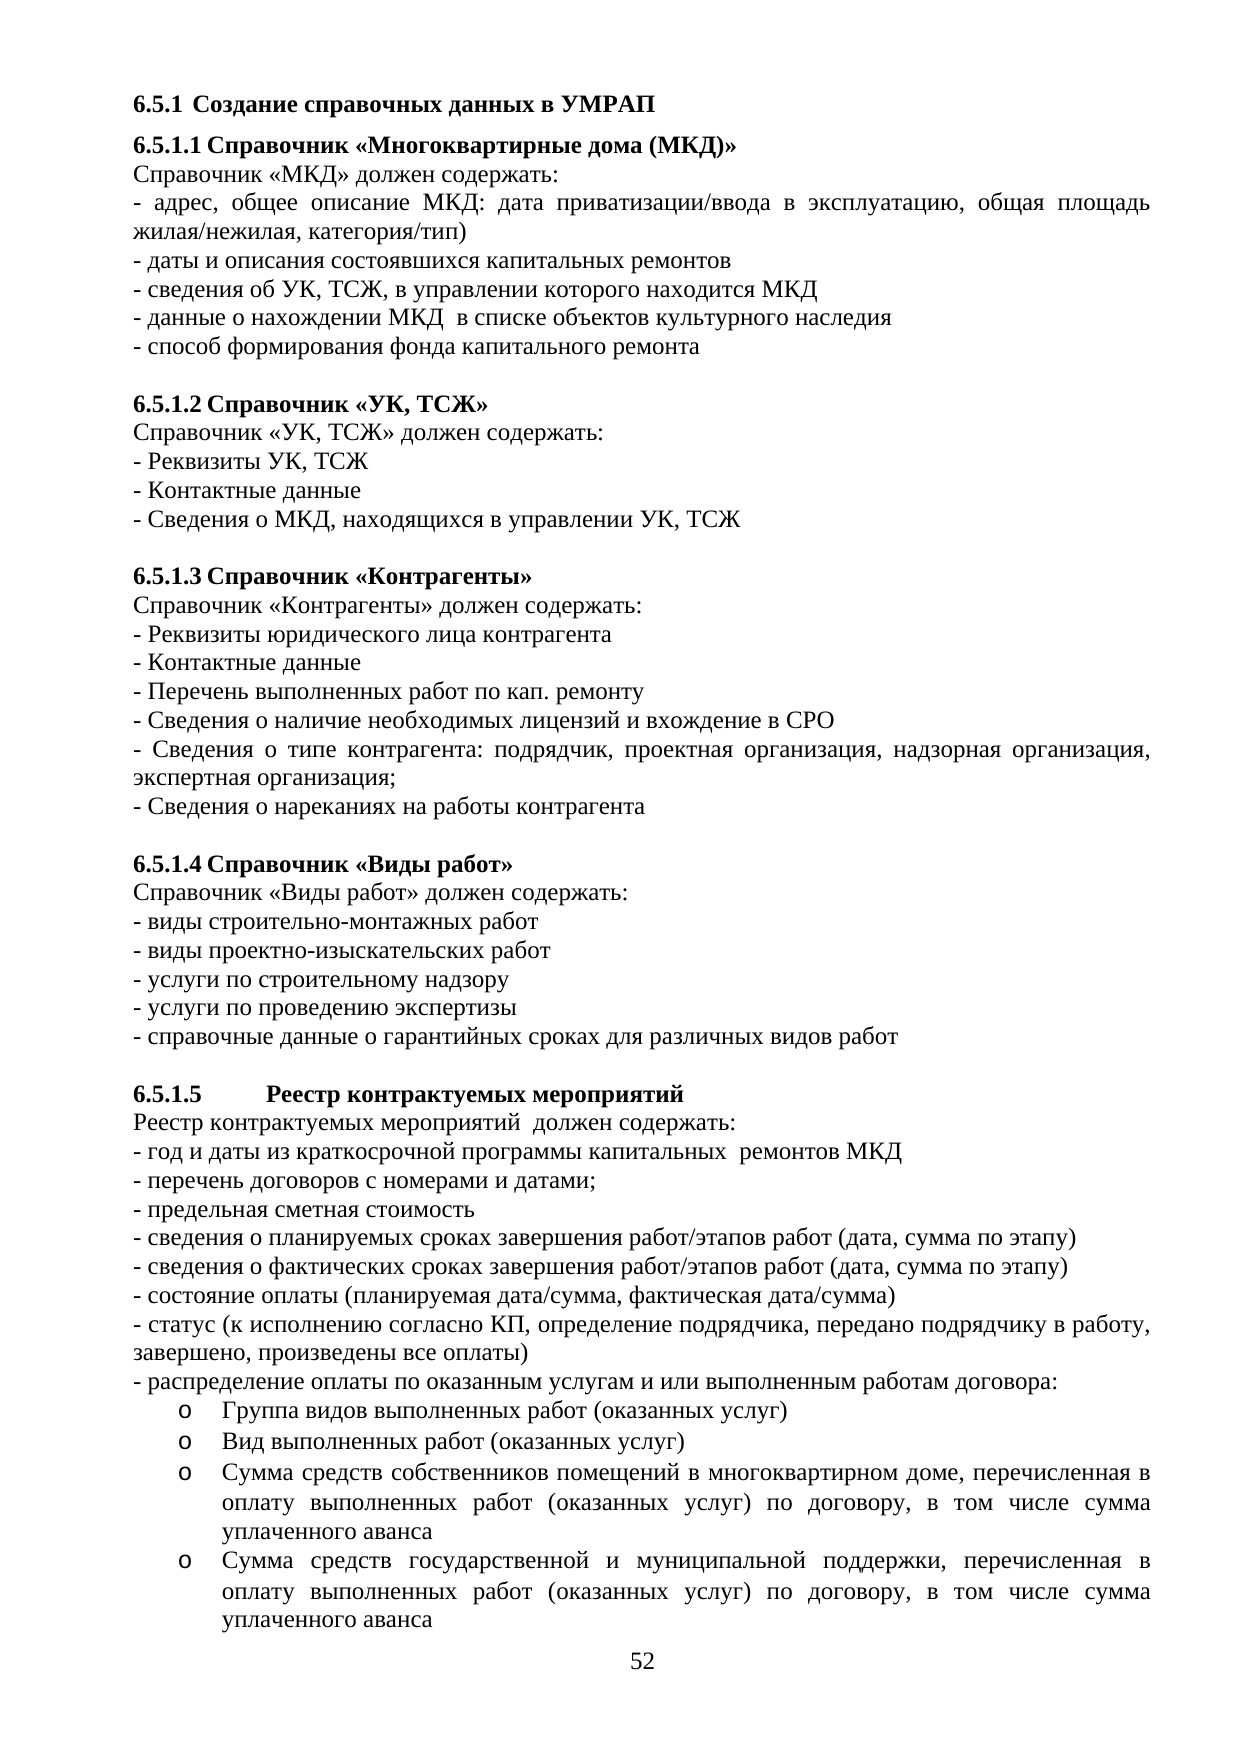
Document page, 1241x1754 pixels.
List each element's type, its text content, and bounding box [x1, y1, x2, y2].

text Справочник «Виды работ» должен содержать: [133, 877, 1152, 906]
text - виды строительно-монтажных работ [133, 906, 1152, 935]
list Группа видов выполненных работ (оказанных услуг) [177, 1395, 1152, 1426]
list Справочник «Многоквартирные дома (МКД)» [133, 130, 1152, 159]
text - перечень договоров с номерами и датами; [133, 1165, 1152, 1194]
text - Сведения о наличие необходимых лицензий и вхождение в СРО [133, 705, 1152, 734]
text - виды проектно-изыскательских работ [133, 935, 1152, 964]
text - сведения о фактических сроках завершения работ/этапов работ (дата, сумма по этапу) [133, 1251, 1152, 1280]
text - услуги по проведению экспертизы [133, 992, 1152, 1021]
text - даты и описания состоявшихся капитальных ремонтов [133, 245, 1152, 274]
text - услуги по строительному надзору [133, 964, 1152, 992]
text - Сведения о нареканиях на работы контрагента [133, 791, 1152, 820]
text - год и даты из краткосрочной программы капитальных ремонтов МКД [133, 1136, 1152, 1165]
list Создание справочных данных в УМРАП [133, 89, 1152, 117]
text - статус (к исполнению согласно КП, определение подрядчика, передано подрядчику в работу, завершено, произведены все оплаты) [133, 1309, 1152, 1366]
list Реестр контрактуемых мероприятий [133, 1079, 1152, 1107]
text - Перечень выполненных работ по кап. ремонту [133, 676, 1152, 705]
text - сведения об УК, ТСЖ, в управлении которого находится МКД [133, 274, 1152, 302]
text Справочник «УК, ТСЖ» должен содержать: [133, 417, 1152, 446]
text Реестр контрактуемых мероприятий должен содержать: [133, 1107, 1152, 1136]
text - Контактные данные [133, 647, 1152, 676]
text Справочник «Контрагенты» должен содержать: [133, 590, 1152, 619]
text - распределение оплаты по оказанным услугам и или выполненным работам договора: [133, 1366, 1152, 1395]
text - способ формирования фонда капитального ремонта [133, 331, 1152, 360]
text - сведения о планируемых сроках завершения работ/этапов работ (дата, сумма по этапу) [133, 1222, 1152, 1251]
text Справочник «МКД» должен содержать: [133, 159, 1152, 187]
text - Сведения о типе контрагента: подрядчик, проектная организация, надзорная организация, экспертная организация; [133, 734, 1152, 791]
text - Контактные данные [133, 475, 1152, 504]
text - Реквизиты юридического лица контрагента [133, 619, 1152, 647]
list Сумма средств собственников помещений в многоквартирном доме, перечисленная в оплату выполненных работ (оказанных услуг) по договору, в том числе сумма уплаченного аванса [177, 1457, 1152, 1545]
list Справочник «УК, ТСЖ» [133, 389, 1152, 417]
text - предельная сметная стоимость [133, 1194, 1152, 1222]
text - Сведения о МКД, находящихся в управлении УК, ТСЖ [133, 504, 1152, 532]
list Справочник «Контрагенты» [133, 561, 1152, 590]
text - справочные данные о гарантийных сроках для различных видов работ [133, 1021, 1152, 1050]
text - состояние оплаты (планируемая дата/сумма, фактическая дата/сумма) [133, 1280, 1152, 1309]
text - Реквизиты УК, ТСЖ [133, 446, 1152, 475]
list Справочник «Виды работ» [133, 849, 1152, 877]
list Сумма средств государственной и муниципальной поддержки, перечисленная в оплату выполненных работ (оказанных услуг) по договору, в том числе сумма уплаченного аванса [177, 1545, 1152, 1633]
list Вид выполненных работ (оказанных услуг) [177, 1426, 1152, 1457]
text - данные о нахождении МКД в списке объектов культурного наследия [133, 302, 1152, 331]
text - адрес, общее описание МКД: дата приватизации/ввода в эксплуатацию, общая площадь жилая/нежилая, категория/тип) [133, 187, 1152, 245]
